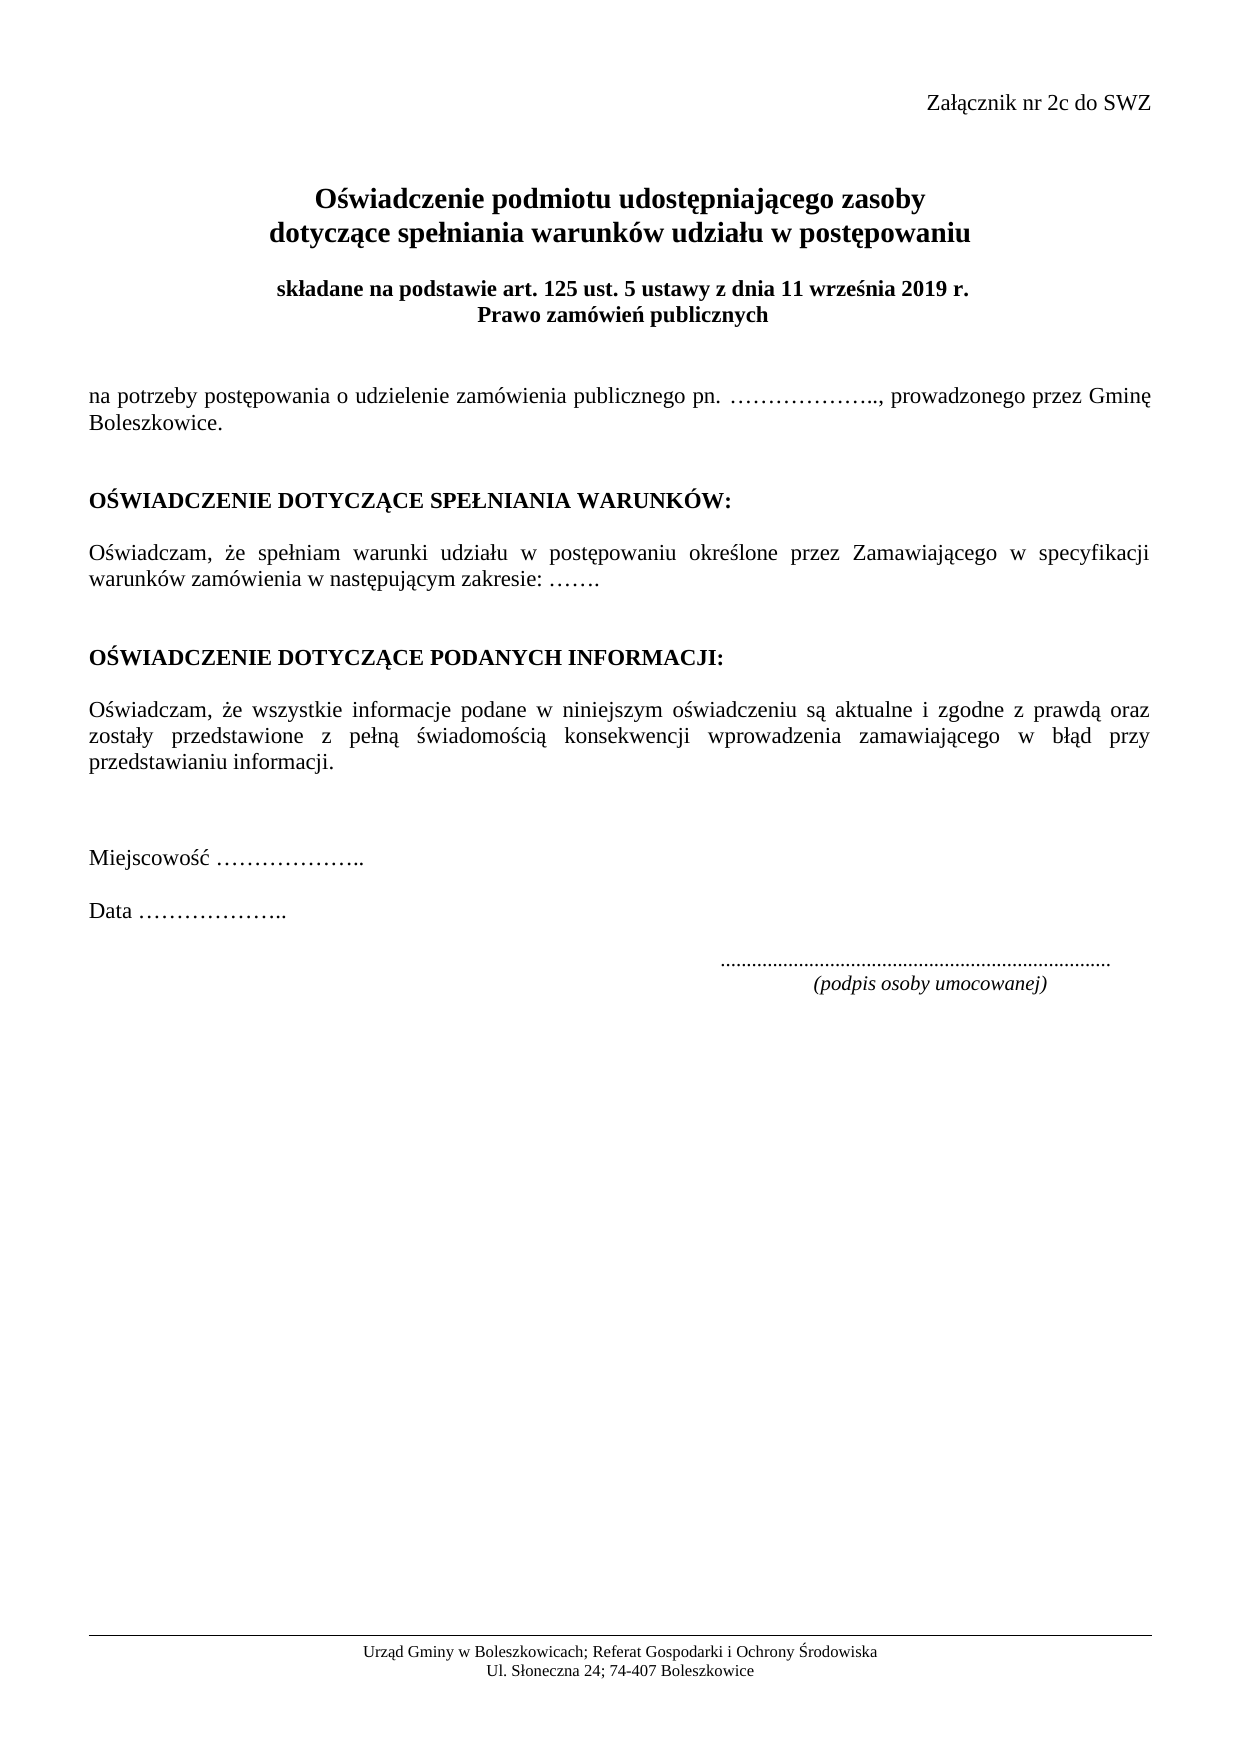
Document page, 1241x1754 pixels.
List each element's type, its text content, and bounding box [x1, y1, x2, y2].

text Oświadczenie podmiotu udostępniającego zasoby [89, 182, 1152, 215]
text na potrzeby postępowania o udzielenie zamówienia publicznego pn. ……………….., prowadzonego przez Gminę Boleszkowice. [89, 382, 1152, 435]
text Data ……………….. [89, 897, 1152, 923]
text Załącznik nr 2c do SWZ [89, 89, 1152, 115]
text OŚWIADCZENIE DOTYCZĄCE PODANYCH INFORMACJI: [89, 644, 1152, 671]
text ........................................................................... [679, 947, 1152, 971]
text dotyczące spełniania warunków udziału w postępowaniu [89, 215, 1152, 249]
text składane na podstawie art. 125 ust. 5 ustawy z dnia 11 września 2019 r. [89, 275, 1152, 301]
text Miejscowość ……………….. [89, 844, 1152, 871]
text Prawo zamówień publicznych [89, 301, 1152, 328]
text OŚWIADCZENIE DOTYCZĄCE SPEŁNIANIA WARUNKÓW: [89, 488, 1152, 514]
text (podpis osoby umocowanej) [709, 971, 1152, 995]
text Oświadczam, że spełniam warunki udziału w postępowaniu określone przez Zamawiającego w specyfikacji warunków zamówienia w następującym zakresie: ……. [89, 539, 1152, 592]
text Oświadczam, że wszystkie informacje podane w niniejszym oświadczeniu są aktualne i zgodne z prawdą oraz zostały przedstawione z pełną świadomością konsekwencji wprowadzenia zamawiającego w błąd przy przedstawianiu informacji. [89, 696, 1152, 775]
